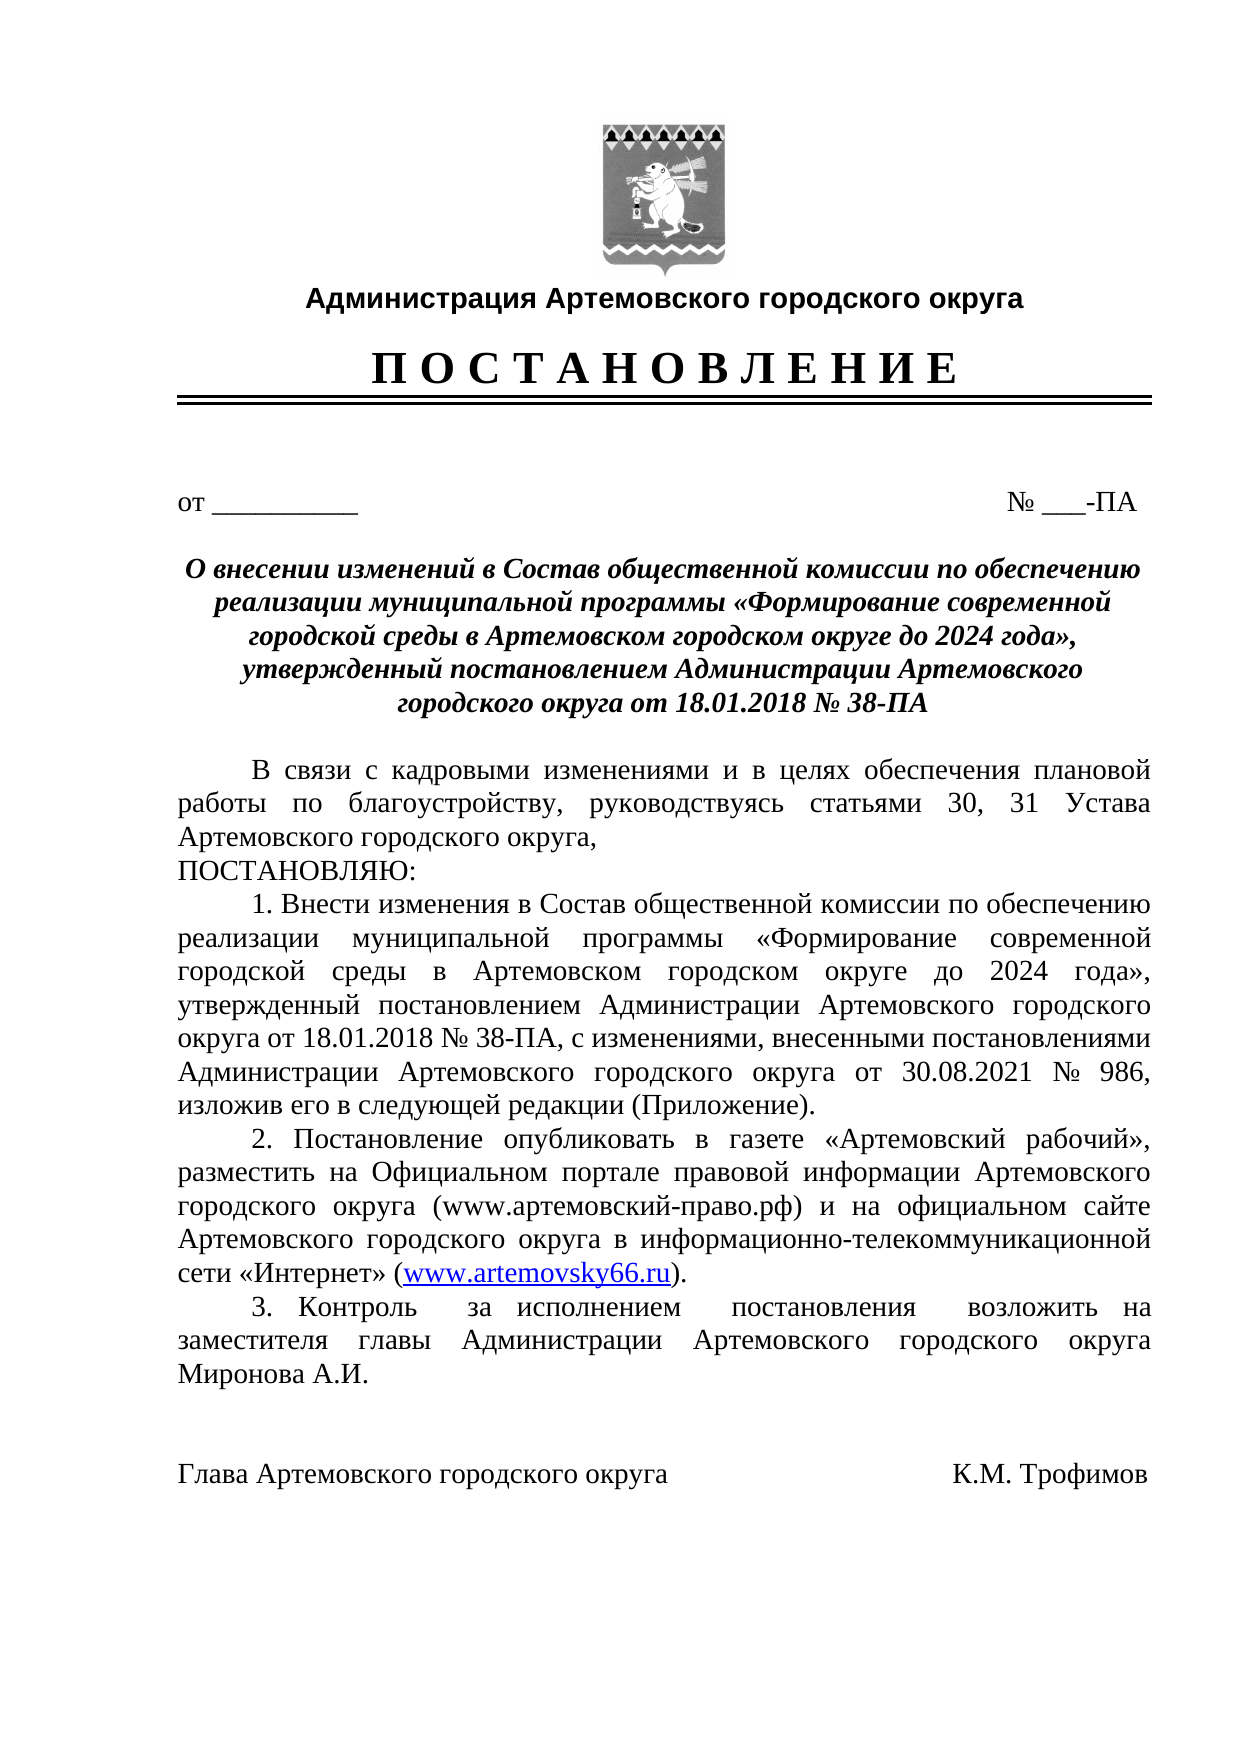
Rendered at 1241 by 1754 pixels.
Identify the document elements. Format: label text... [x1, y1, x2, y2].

text Администрация Артемовского городского округа [177, 281, 1152, 314]
text от __________ № ___-ПА [177, 484, 1152, 517]
text ПОСТАНОВЛЕНИЕ [177, 341, 1152, 395]
picture [597, 118, 732, 281]
text О внесении изменений в Состав общественной комиссии по обеспечению реализации муниципальной программы «Формирование современной городской среды в Артемовском городском округе до 2024 года», утвержденный постановлением Администрации Артемовского городского округа от 18.01.2018 № 38-ПА [177, 551, 1152, 718]
text Глава Артемовского городского округа К.М. Трофимов [177, 1456, 1152, 1490]
text 2. Постановление опубликовать в газете «Артемовский рабочий», разместить на Официальном портале правовой информации Артемовского городского округа (www.артемовский-право.рф) и на официальном сайте Артемовского городского округа в информационно-телекоммуникационной сети «Интернет» (www.artemovsky66.ru). [177, 1121, 1152, 1289]
text 3. Контроль за исполнением постановления возложить на заместителя главы Администрации Артемовского городского округа Миронова А.И. [177, 1289, 1152, 1389]
text В связи с кадровыми изменениями и в целях обеспечения плановой работы по благоустройству, руководствуясь статьями 30, 31 Устава Артемовского городского округа, [177, 752, 1152, 853]
text ПОСТАНОВЛЯЮ: [177, 853, 1152, 886]
list 1. Внести изменения в Состав общественной комиссии по обеспечению реализации муниципальной программы «Формирование современной городской среды в Артемовском городском округе до 2024 года», утвержденный постановлением Администрации Артемовского городского округа от 18.01.2018 № 38-ПА, с изменениями, внесенными постановлениями Администрации Артемовского городского округа от 30.08.2021 № 986, изложив его в следующей редакции (Приложение). [177, 886, 1152, 1121]
